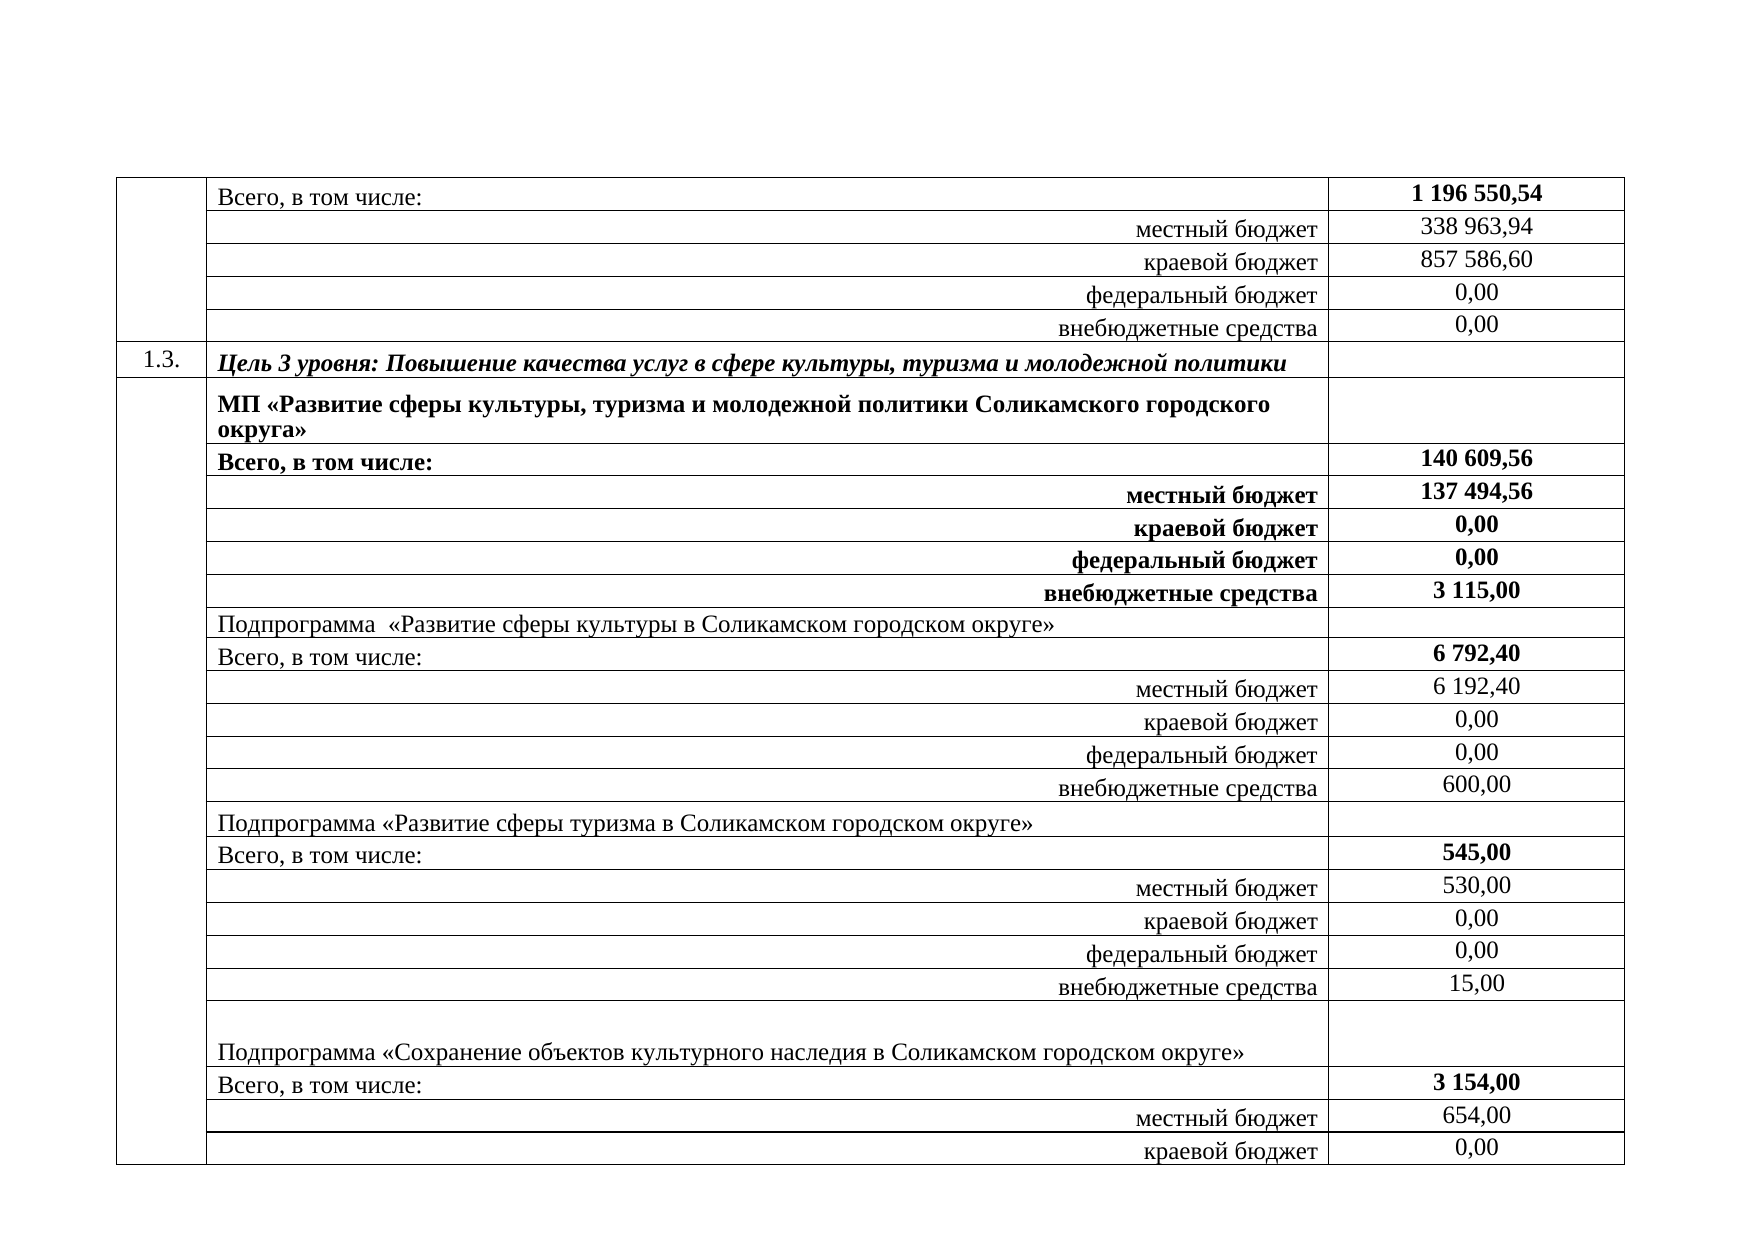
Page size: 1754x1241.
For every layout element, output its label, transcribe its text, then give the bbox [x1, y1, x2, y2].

table_cell 0,00 [1329, 1133, 1624, 1164]
table_cell внебюджетные средства [207, 769, 1328, 801]
table_cell внебюджетные средства [207, 575, 1328, 607]
table_cell [117, 378, 206, 1164]
table_cell 0,00 [1329, 310, 1624, 341]
table_cell 15,00 [1329, 969, 1624, 1000]
table_cell Всего, в том числе: [207, 638, 1328, 670]
table_cell 0,00 [1329, 277, 1624, 308]
table_cell 0,00 [1329, 903, 1624, 934]
table_cell 600,00 [1329, 769, 1624, 801]
table_cell Подпрограмма «Развитие сферы туризма в Соликамском городском округе» [207, 802, 1328, 836]
table_cell 545,00 [1329, 837, 1624, 869]
table_cell Подпрограмма «Сохранение объектов культурного наследия в Соликамском городском округе» [207, 1001, 1328, 1066]
table_cell [1329, 378, 1624, 442]
table_cell местный бюджет [207, 1100, 1328, 1131]
table_cell 0,00 [1329, 704, 1624, 736]
table_cell 137 494,56 [1329, 476, 1624, 508]
table_cell краевой бюджет [207, 704, 1328, 736]
table_cell краевой бюджет [207, 509, 1328, 541]
table_cell федеральный бюджет [207, 542, 1328, 574]
table_cell [1329, 802, 1624, 836]
table_cell федеральный бюджет [207, 737, 1328, 768]
table_cell местный бюджет [207, 671, 1328, 703]
table_cell 1 196 550,54 [1329, 178, 1624, 210]
table_cell федеральный бюджет [207, 936, 1328, 967]
table_cell краевой бюджет [207, 903, 1328, 934]
table_cell 0,00 [1329, 737, 1624, 768]
table_cell МП «Развитие сферы культуры, туризма и молодежной политики Соликамского городского округа» [207, 378, 1328, 442]
table_cell федеральный бюджет [207, 277, 1328, 308]
table_cell местный бюджет [207, 476, 1328, 508]
table_cell 338 963,94 [1329, 211, 1624, 243]
table_cell [1329, 608, 1624, 637]
table_cell Всего, в том числе: [207, 444, 1328, 475]
table_cell 3 115,00 [1329, 575, 1624, 607]
table_cell Всего, в том числе: [207, 178, 1328, 210]
table_cell [1329, 1001, 1624, 1066]
table_cell 1.3. [117, 342, 206, 377]
table_cell 530,00 [1329, 870, 1624, 902]
table_cell 0,00 [1329, 542, 1624, 574]
table_cell 6 192,40 [1329, 671, 1624, 703]
table_cell Всего, в том числе: [207, 837, 1328, 869]
table_cell 3 154,00 [1329, 1067, 1624, 1099]
table_cell 140 609,56 [1329, 444, 1624, 475]
table_cell 6 792,40 [1329, 638, 1624, 670]
table_cell [1329, 342, 1624, 377]
table_cell 0,00 [1329, 509, 1624, 541]
table_cell внебюджетные средства [207, 310, 1328, 341]
table_cell 0,00 [1329, 936, 1624, 967]
table_cell 654,00 [1329, 1100, 1624, 1131]
table_cell внебюджетные средства [207, 969, 1328, 1000]
table_cell местный бюджет [207, 211, 1328, 243]
table_cell краевой бюджет [207, 1133, 1328, 1164]
table_cell Всего, в том числе: [207, 1067, 1328, 1099]
table_cell Цель 3 уровня: Повышение качества услуг в сфере культуры, туризма и молодежной политики [207, 342, 1328, 377]
table_cell краевой бюджет [207, 244, 1328, 276]
table_cell местный бюджет [207, 870, 1328, 902]
table_cell Подпрограмма «Развитие сферы культуры в Соликамском городском округе» [207, 608, 1328, 637]
table_cell 857 586,60 [1329, 244, 1624, 276]
table_cell [117, 178, 206, 341]
